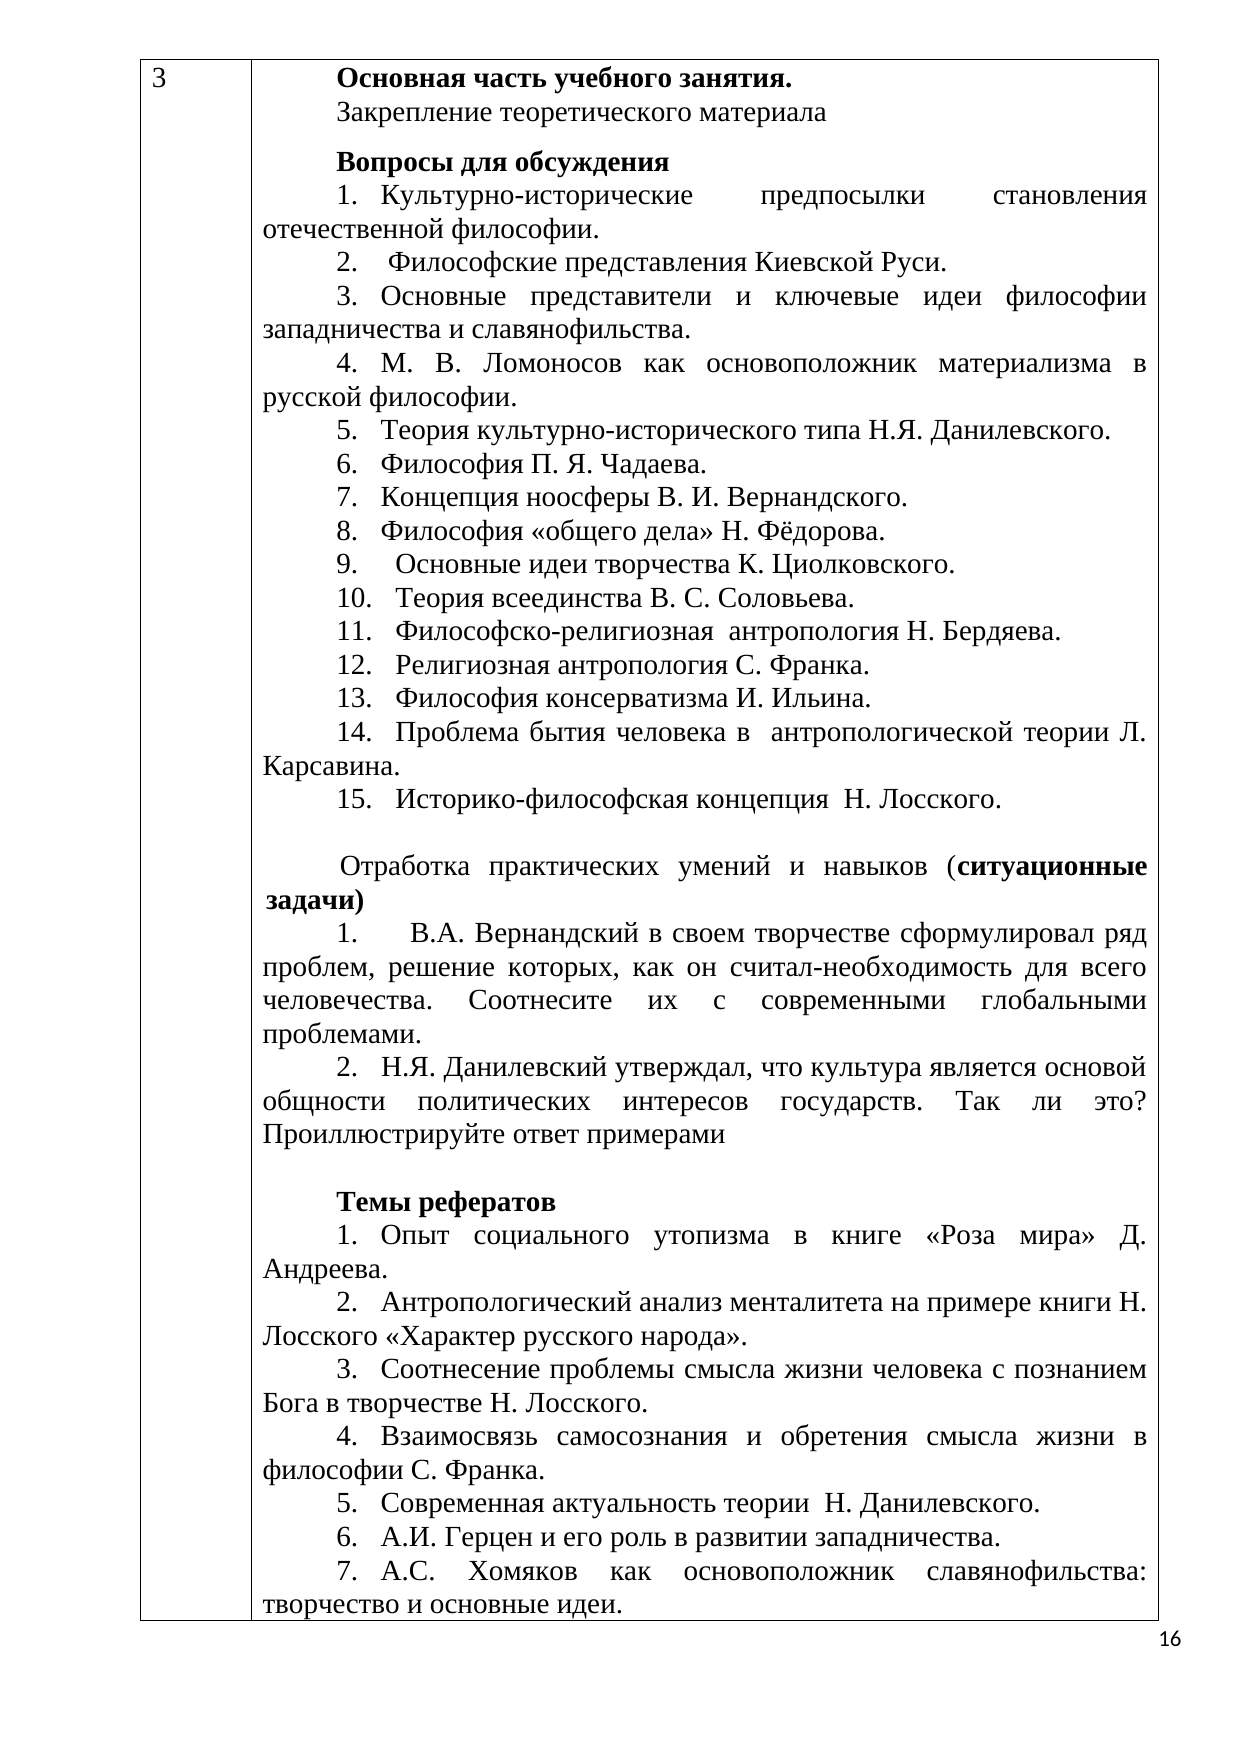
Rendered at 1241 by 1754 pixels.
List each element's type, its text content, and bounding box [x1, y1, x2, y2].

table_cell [252, 60, 1158, 1620]
table_cell 3 [141, 60, 251, 1620]
